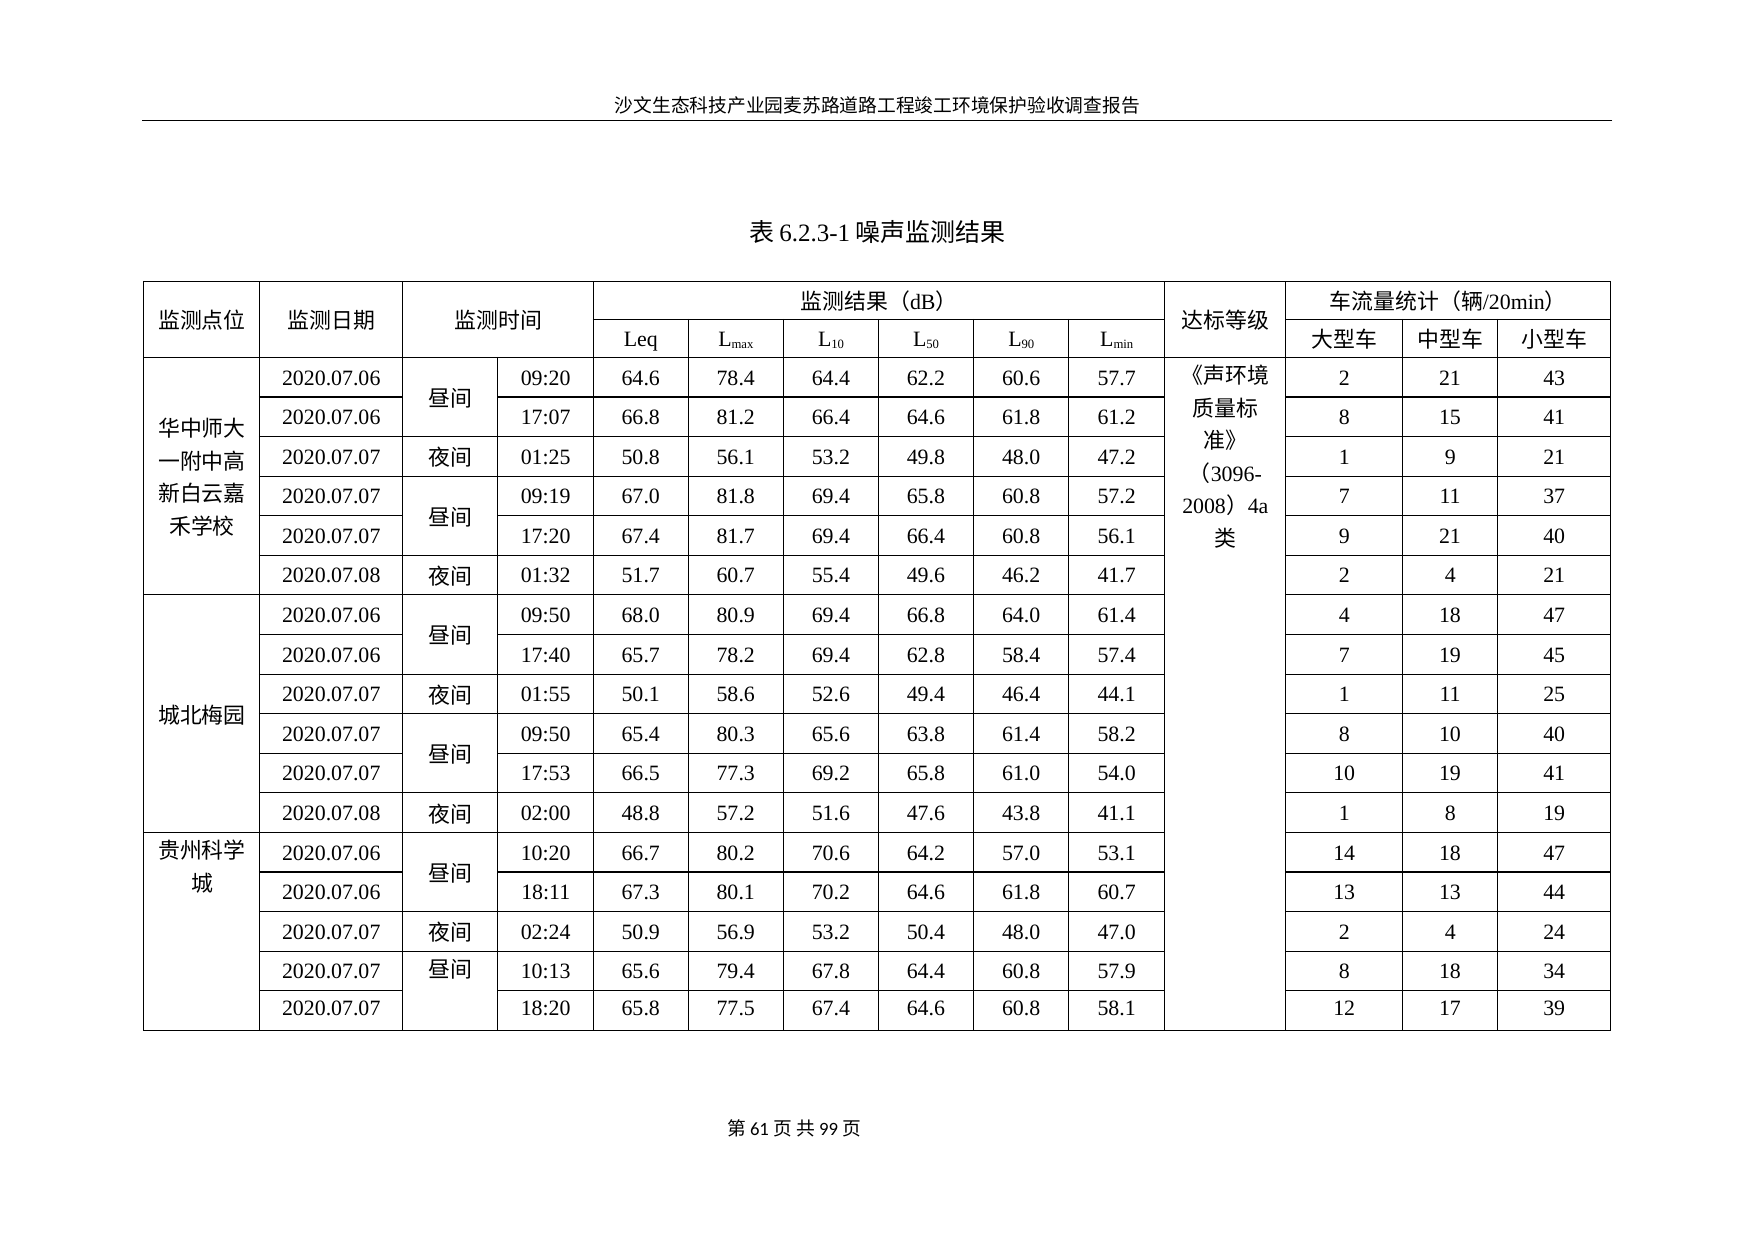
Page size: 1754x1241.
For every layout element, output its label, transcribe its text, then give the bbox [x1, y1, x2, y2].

table_cell 63.8 [879, 714, 973, 753]
table_cell 52.6 [784, 675, 878, 713]
table_cell 21 [1498, 556, 1610, 594]
table_cell 21 [1403, 358, 1497, 396]
table_cell 68.0 [594, 595, 688, 634]
table_cell 64.0 [974, 595, 1068, 634]
table_header 达标等级 [1165, 282, 1285, 357]
table_cell 47 [1498, 595, 1610, 634]
table_cell 2020.07.06 [260, 358, 402, 396]
table_header 监测点位 [144, 282, 259, 357]
table_cell 18 [1403, 952, 1497, 990]
table_cell 66.5 [594, 754, 688, 792]
table_cell 19 [1403, 754, 1497, 792]
table_cell 09:50 [498, 714, 593, 753]
table_cell 4 [1403, 912, 1497, 951]
table_cell 夜间 [403, 437, 497, 476]
table_cell 66.7 [594, 833, 688, 871]
table_cell 66.8 [594, 398, 688, 436]
table_cell 48.8 [594, 793, 688, 832]
table_cell 17:53 [498, 754, 593, 792]
table_cell 39 [1498, 991, 1610, 1030]
table_cell 18:20 [498, 991, 593, 1030]
table_cell 50.9 [594, 912, 688, 951]
table_cell 67.4 [784, 991, 878, 1030]
table_cell 60.8 [974, 516, 1068, 555]
table_cell 64.4 [784, 358, 878, 396]
table_cell 49.4 [879, 675, 973, 713]
table_cell 1 [1286, 437, 1402, 476]
table_cell 11 [1403, 477, 1497, 515]
table_cell 41 [1498, 754, 1610, 792]
table_cell L50 [879, 320, 973, 357]
table_cell 57.4 [1069, 635, 1164, 673]
table_cell 43.8 [974, 793, 1068, 832]
table_cell 夜间 [403, 793, 497, 832]
table_cell 34 [1498, 952, 1610, 990]
table_header 监测日期 [260, 282, 402, 357]
table_cell 65.8 [879, 754, 973, 792]
table_cell 9 [1286, 516, 1402, 555]
table_cell 67.4 [594, 516, 688, 555]
table_cell 78.4 [689, 358, 783, 396]
table_cell 01:55 [498, 675, 593, 713]
table_cell 2020.07.07 [260, 912, 402, 951]
table_cell 2 [1286, 912, 1402, 951]
table_cell 2020.07.07 [260, 991, 402, 1030]
table_cell 18 [1403, 595, 1497, 634]
table_cell 64.2 [879, 833, 973, 871]
table_cell 17:20 [498, 516, 593, 555]
table_cell 57.0 [974, 833, 1068, 871]
table_cell 13 [1403, 873, 1497, 911]
table_cell 40 [1498, 714, 1610, 753]
table_cell 56.9 [689, 912, 783, 951]
table_cell 50.4 [879, 912, 973, 951]
table_cell 65.7 [594, 635, 688, 673]
table_cell 65.6 [594, 952, 688, 990]
table_header 车流量统计（辆/20min） [1286, 282, 1610, 319]
table_cell 2 [1286, 556, 1402, 594]
table_cell 53.1 [1069, 833, 1164, 871]
table_cell 贵州科学城 [144, 833, 259, 1030]
table_cell 8 [1286, 398, 1402, 436]
table_cell 4 [1286, 595, 1402, 634]
table_cell 城北梅园 [144, 595, 259, 832]
table_cell 49.8 [879, 437, 973, 476]
table_cell 62.2 [879, 358, 973, 396]
table_cell 21 [1498, 437, 1610, 476]
table_cell 10 [1286, 754, 1402, 792]
table_cell 51.7 [594, 556, 688, 594]
table_cell 40 [1498, 516, 1610, 555]
table_cell 81.2 [689, 398, 783, 436]
list 表6.2.3-1噪声监测结果 [150, 198, 1604, 263]
table_cell 01:32 [498, 556, 593, 594]
table_cell 62.8 [879, 635, 973, 673]
table_cell 60.6 [974, 358, 1068, 396]
table_cell 02:00 [498, 793, 593, 832]
table_cell 13 [1286, 873, 1402, 911]
table_cell 80.9 [689, 595, 783, 634]
table_cell L90 [974, 320, 1068, 357]
table_cell 58.4 [974, 635, 1068, 673]
table_cell 47.6 [879, 793, 973, 832]
table_cell 2020.07.08 [260, 556, 402, 594]
table_cell 77.3 [689, 754, 783, 792]
table_cell 14 [1286, 833, 1402, 871]
table_cell 15 [1403, 398, 1497, 436]
table_cell 10:13 [498, 952, 593, 990]
table_cell 夜间 [403, 675, 497, 713]
table_cell 昼间 [403, 477, 497, 555]
table_cell 45 [1498, 635, 1610, 673]
table_cell 7 [1286, 477, 1402, 515]
table_cell 11 [1403, 675, 1497, 713]
table_cell 7 [1286, 635, 1402, 673]
table_cell 81.8 [689, 477, 783, 515]
table_cell 57.2 [689, 793, 783, 832]
table_header 监测结果（dB） [594, 282, 1164, 319]
table_cell 60.8 [974, 477, 1068, 515]
table_cell 2020.07.06 [260, 635, 402, 673]
table_cell 79.4 [689, 952, 783, 990]
table_cell 2 [1286, 358, 1402, 396]
table_cell 57.2 [1069, 477, 1164, 515]
table_cell 昼间 [403, 595, 497, 673]
table_cell 43 [1498, 358, 1610, 396]
table_cell 02:24 [498, 912, 593, 951]
table_cell 55.4 [784, 556, 878, 594]
table_cell L10 [784, 320, 878, 357]
table_cell 01:25 [498, 437, 593, 476]
table_cell 4 [1403, 556, 1497, 594]
table_cell 64.6 [879, 991, 973, 1030]
table_cell 61.8 [974, 873, 1068, 911]
table_cell 56.1 [689, 437, 783, 476]
table_cell 2020.07.08 [260, 793, 402, 832]
table_cell 64.6 [594, 358, 688, 396]
table_cell 60.8 [974, 991, 1068, 1030]
table_cell 昼间 [403, 358, 497, 436]
table_cell 21 [1403, 516, 1497, 555]
table_cell 41 [1498, 398, 1610, 436]
table_cell 17:40 [498, 635, 593, 673]
table_cell 47 [1498, 833, 1610, 871]
table_cell 37 [1498, 477, 1610, 515]
table_cell 70.2 [784, 873, 878, 911]
table_cell 48.0 [974, 437, 1068, 476]
table_cell 67.3 [594, 873, 688, 911]
table_cell 09:50 [498, 595, 593, 634]
table_cell 70.6 [784, 833, 878, 871]
table_cell 53.2 [784, 912, 878, 951]
table_cell 66.4 [879, 516, 973, 555]
table_cell 61.4 [1069, 595, 1164, 634]
table_cell 夜间 [403, 912, 497, 951]
table_cell 18:11 [498, 873, 593, 911]
table_cell 25 [1498, 675, 1610, 713]
table_cell 2020.07.07 [260, 754, 402, 792]
table_cell 47.2 [1069, 437, 1164, 476]
table_cell 65.8 [879, 477, 973, 515]
table_cell 66.8 [879, 595, 973, 634]
table_cell 19 [1403, 635, 1497, 673]
table_cell 60.7 [689, 556, 783, 594]
table_cell 58.2 [1069, 714, 1164, 753]
table_cell 小型车 [1498, 320, 1610, 357]
table_cell 61.0 [974, 754, 1068, 792]
table_cell 67.0 [594, 477, 688, 515]
table_cell 44 [1498, 873, 1610, 911]
table_cell 58.1 [1069, 991, 1164, 1030]
table_cell 大型车 [1286, 320, 1402, 357]
table_cell 昼间 [403, 714, 497, 792]
table_cell 华中师大一附中高新白云嘉禾学校 [144, 358, 259, 594]
table_cell 昼间 [403, 952, 497, 1030]
table_cell 64.4 [879, 952, 973, 990]
table_cell 60.7 [1069, 873, 1164, 911]
table_cell 2020.07.07 [260, 675, 402, 713]
table_cell 54.0 [1069, 754, 1164, 792]
table_cell 57.7 [1069, 358, 1164, 396]
table_cell 09:20 [498, 358, 593, 396]
table_cell 12 [1286, 991, 1402, 1030]
table_cell 65.8 [594, 991, 688, 1030]
table_cell 67.8 [784, 952, 878, 990]
table_cell 17 [1403, 991, 1497, 1030]
table_cell 2020.07.07 [260, 437, 402, 476]
table_cell 2020.07.07 [260, 516, 402, 555]
table_cell 昼间 [403, 833, 497, 911]
table_cell 8 [1286, 952, 1402, 990]
table_cell 18 [1403, 833, 1497, 871]
table_cell 24 [1498, 912, 1610, 951]
table_cell 9 [1403, 437, 1497, 476]
table_cell 80.1 [689, 873, 783, 911]
table_cell 44.1 [1069, 675, 1164, 713]
table_cell 61.4 [974, 714, 1068, 753]
table_cell 69.4 [784, 595, 878, 634]
table_cell 41.7 [1069, 556, 1164, 594]
table_cell 2020.07.06 [260, 595, 402, 634]
table_cell 69.4 [784, 516, 878, 555]
table_cell 53.2 [784, 437, 878, 476]
table_cell 65.6 [784, 714, 878, 753]
table_cell 2020.07.06 [260, 873, 402, 911]
table_header 监测时间 [403, 282, 593, 357]
table_cell 46.2 [974, 556, 1068, 594]
table_cell 61.8 [974, 398, 1068, 436]
table_cell 80.3 [689, 714, 783, 753]
table_cell 2020.07.07 [260, 952, 402, 990]
table_cell 77.5 [689, 991, 783, 1030]
table_cell 69.4 [784, 477, 878, 515]
table_cell 10 [1403, 714, 1497, 753]
table_cell 2020.07.07 [260, 714, 402, 753]
table_cell 58.6 [689, 675, 783, 713]
table_cell 48.0 [974, 912, 1068, 951]
table_cell 65.4 [594, 714, 688, 753]
table_cell 2020.07.06 [260, 833, 402, 871]
table_cell 64.6 [879, 873, 973, 911]
table_cell 8 [1286, 714, 1402, 753]
table_cell 50.1 [594, 675, 688, 713]
table_cell 47.0 [1069, 912, 1164, 951]
table_cell 64.6 [879, 398, 973, 436]
table_cell 56.1 [1069, 516, 1164, 555]
table_cell 19 [1498, 793, 1610, 832]
table_cell 2020.07.06 [260, 398, 402, 436]
table_cell 1 [1286, 793, 1402, 832]
table_cell 60.8 [974, 952, 1068, 990]
table_cell 50.8 [594, 437, 688, 476]
table_cell 1 [1286, 675, 1402, 713]
table_cell 17:07 [498, 398, 593, 436]
table_cell 69.4 [784, 635, 878, 673]
table_cell 《声环境质量标准》（3096-2008）4a类 [1165, 358, 1285, 1030]
table_cell 66.4 [784, 398, 878, 436]
table_cell 中型车 [1403, 320, 1497, 357]
table_cell 46.4 [974, 675, 1068, 713]
table_cell 8 [1403, 793, 1497, 832]
table_cell 80.2 [689, 833, 783, 871]
table_cell 81.7 [689, 516, 783, 555]
table_cell 69.2 [784, 754, 878, 792]
table_cell 10:20 [498, 833, 593, 871]
table_cell 57.9 [1069, 952, 1164, 990]
table_cell Lmin [1069, 320, 1164, 357]
table_cell 41.1 [1069, 793, 1164, 832]
table_cell Leq [594, 320, 688, 357]
table_cell 49.6 [879, 556, 973, 594]
table_cell 51.6 [784, 793, 878, 832]
table_cell Lmax [689, 320, 783, 357]
table_cell 61.2 [1069, 398, 1164, 436]
table_cell 夜间 [403, 556, 497, 594]
table_cell 78.2 [689, 635, 783, 673]
table_cell 09:19 [498, 477, 593, 515]
table_cell 2020.07.07 [260, 477, 402, 515]
